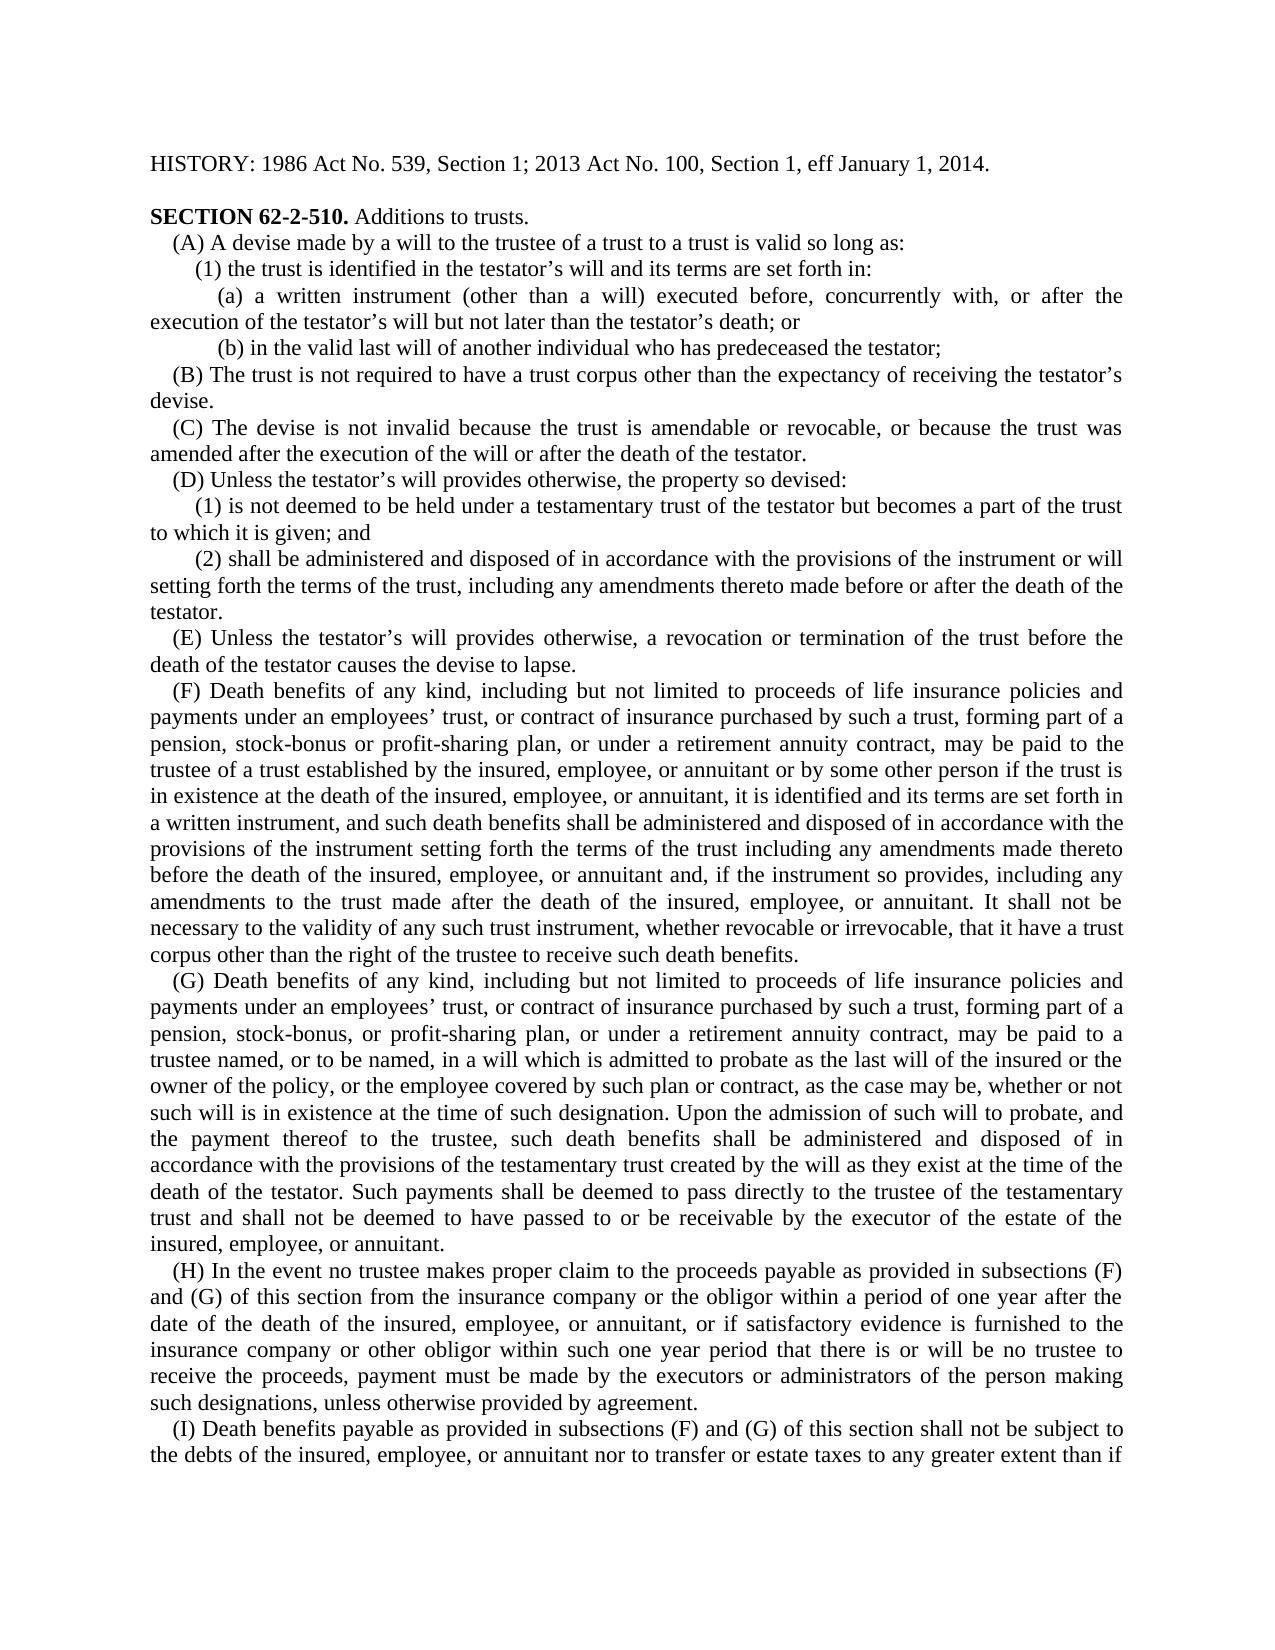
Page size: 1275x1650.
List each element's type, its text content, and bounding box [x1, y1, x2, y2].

text (1) the trust is identified in the testator’s will and its terms are set forth in: [150, 255, 1125, 282]
text (B) The trust is not required to have a trust corpus other than the expectancy of receiving the testator’s devise. [150, 361, 1125, 413]
text (2) shall be administered and disposed of in accordance with the provisions of the instrument or will setting forth the terms of the trust, including any amendments thereto made before or after the death of the testator. [150, 545, 1125, 624]
text (C) The devise is not invalid because the trust is amendable or revocable, or because the trust was amended after the execution of the will or after the death of the testator. [150, 413, 1125, 466]
text (E) Unless the testator’s will provides otherwise, a revocation or termination of the trust before the death of the testator causes the devise to lapse. [150, 624, 1125, 677]
text HISTORY: 1986 Act No. 539, Section 1; 2013 Act No. 100, Section 1, eff January 1, 2014. [150, 150, 1125, 176]
text (1) is not deemed to be held under a testamentary trust of the testator but becomes a part of the trust to which it is given; and [150, 493, 1125, 545]
text (G) Death benefits of any kind, including but not limited to proceeds of life insurance policies and payments under an employees’ trust, or contract of insurance purchased by such a trust, forming part of a pension, stock-bonus, or profit-sharing plan, or under a retirement annuity contract, may be paid to a trustee named, or to be named, in a will which is admitted to probate as the last will of the insured or the owner of the policy, or the employee covered by such plan or contract, as the case may be, whether or not such will is in existence at the time of such designation. Upon the admission of such will to probate, and the payment thereof to the trustee, such death benefits shall be administered and disposed of in accordance with the provisions of the testamentary trust created by the will as they exist at the time of the death of the testator. Such payments shall be deemed to pass directly to the trustee of the testamentary trust and shall not be deemed to have passed to or be receivable by the executor of the estate of the insured, employee, or annuitant. [150, 967, 1125, 1257]
text (b) in the valid last will of another individual who has predeceased the testator; [150, 334, 1125, 361]
text (H) In the event no trustee makes proper claim to the proceeds payable as provided in subsections (F) and (G) of this section from the insurance company or the obligor within a period of one year after the date of the death of the insured, employee, or annuitant, or if satisfactory evidence is furnished to the insurance company or other obligor within such one year period that there is or will be no trustee to receive the proceeds, payment must be made by the executors or administrators of the person making such designations, unless otherwise provided by agreement. [150, 1257, 1125, 1415]
text (F) Death benefits of any kind, including but not limited to proceeds of life insurance policies and payments under an employees’ trust, or contract of insurance purchased by such a trust, forming part of a pension, stock-bonus or profit-sharing plan, or under a retirement annuity contract, may be paid to the trustee of a trust established by the insured, employee, or annuitant or by some other person if the trust is in existence at the death of the insured, employee, or annuitant, it is identified and its terms are set forth in a written instrument, and such death benefits shall be administered and disposed of in accordance with the provisions of the instrument setting forth the terms of the trust including any amendments made thereto before the death of the insured, employee, or annuitant and, if the instrument so provides, including any amendments to the trust made after the death of the insured, employee, or annuitant. It shall not be necessary to the validity of any such trust instrument, whether revocable or irrevocable, that it have a trust corpus other than the right of the trustee to receive such death benefits. [150, 677, 1125, 967]
text (D) Unless the testator’s will provides otherwise, the property so devised: [150, 466, 1125, 493]
text (a) a written instrument (other than a will) executed before, concurrently with, or after the execution of the testator’s will but not later than the testator’s death; or [150, 282, 1125, 334]
text (A) A devise made by a will to the trustee of a trust to a trust is valid so long as: [150, 229, 1125, 255]
text SECTION 62-2-510. Additions to trusts. [150, 203, 1125, 229]
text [150, 1415, 1125, 1468]
